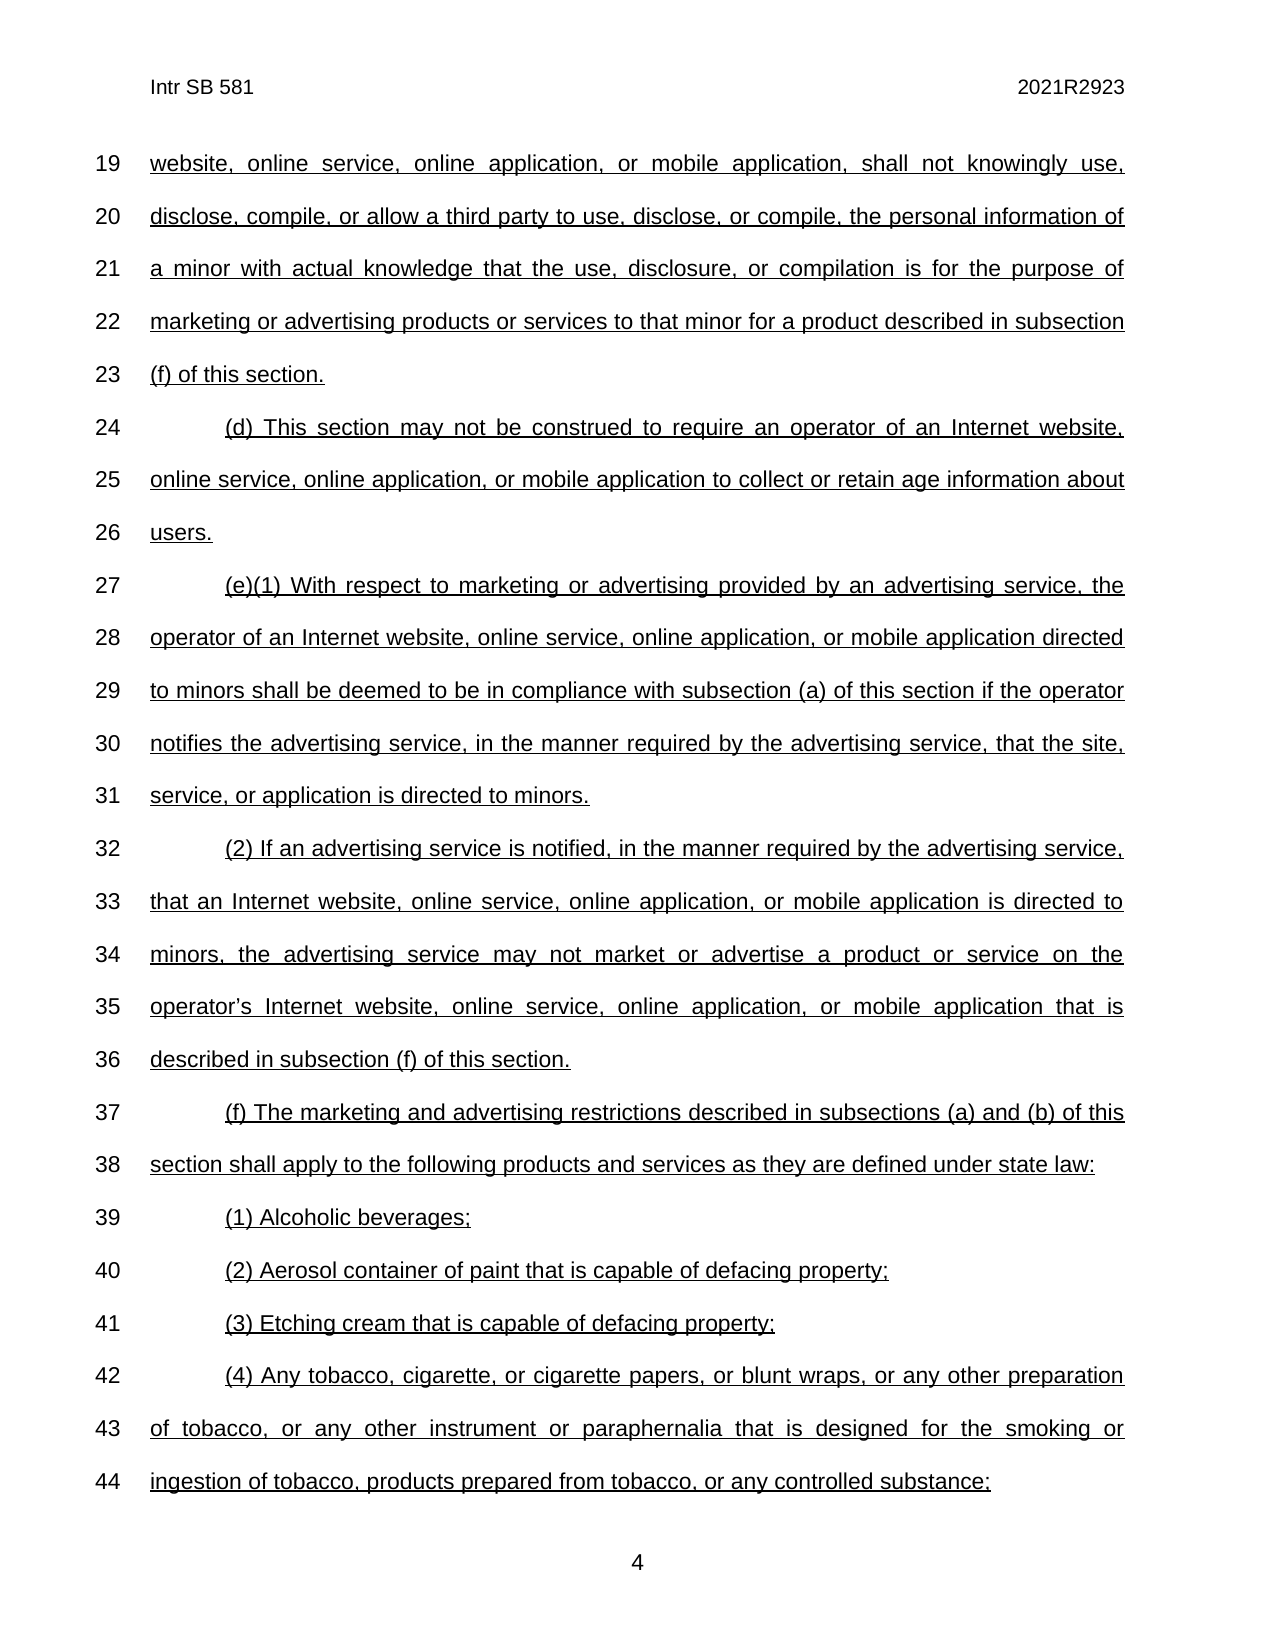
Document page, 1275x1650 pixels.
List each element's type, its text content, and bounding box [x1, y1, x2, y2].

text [150, 150, 1125, 173]
text (2) If an advertising service is notified, in the manner required by the advertising service, that an Internet website, online service, online application, or mobile application is directed to minors, the advertising service may not market or advertise a product or service on the operator’s Internet website, online service, online application, or mobile application that is described in subsection (f) of this section. [150, 835, 1125, 1072]
text (d) This section may not be construed to require an operator of an Internet website, online service, online application, or mobile application to collect or retain age information about users. [150, 413, 1125, 489]
text (e)(1) With respect to marketing or advertising provided by an advertising service, the operator of an Internet website, online service, online application, or mobile application directed to minors shall be deemed to be in compliance with subsection (a) of this section if the operator notifies the advertising service, in the manner required by the advertising service, that the site, service, or application is directed to minors. [150, 754, 1125, 809]
text (1) Alcoholic beverages; [150, 1204, 1125, 1231]
text (e)(1) With respect to marketing or advertising provided by an advertising service, the operator of an Internet website, online service, online application, or mobile application directed to minors shall be deemed to be in compliance with subsection (a) of this section if the operator notifies the advertising service, in the manner required by the advertising service, that the site, service, or application is directed to minors. [150, 648, 1125, 700]
text (e)(1) With respect to marketing or advertising provided by an advertising service, the operator of an Internet website, online service, online application, or mobile application directed to minors shall be deemed to be in compliance with subsection (a) of this section if the operator notifies the advertising service, in the manner required by the advertising service, that the site, service, or application is directed to minors. [150, 572, 1125, 647]
text (3) Etching cream that is capable of defacing property; [150, 1309, 1125, 1336]
text (2) Aerosol container of paint that is capable of defacing property; [150, 1257, 1125, 1283]
text (4) Any tobacco, cigarette, or cigarette papers, or blunt wraps, or any other preparation of tobacco, or any other instrument or paraphernalia that is designed for the smoking or ingestion of tobacco, products prepared from tobacco, or any controlled substance; [150, 1362, 1125, 1438]
text (4) Any tobacco, cigarette, or cigarette papers, or blunt wraps, or any other preparation of tobacco, or any other instrument or paraphernalia that is designed for the smoking or ingestion of tobacco, products prepared from tobacco, or any controlled substance; [150, 1439, 1125, 1494]
text (f) The marketing and advertising restrictions described in subsections (a) and (b) of this section shall apply to the following products and services as they are defined under state law: [150, 1099, 1125, 1178]
text (e)(1) With respect to marketing or advertising provided by an advertising service, the operator of an Internet website, online service, online application, or mobile application directed to minors shall be deemed to be in compliance with subsection (a) of this section if the operator notifies the advertising service, in the manner required by the advertising service, that the site, service, or application is directed to minors. [150, 701, 1125, 753]
text (d) This section may not be construed to require an operator of an Internet website, online service, online application, or mobile application to collect or retain age information about users. [150, 490, 1125, 545]
